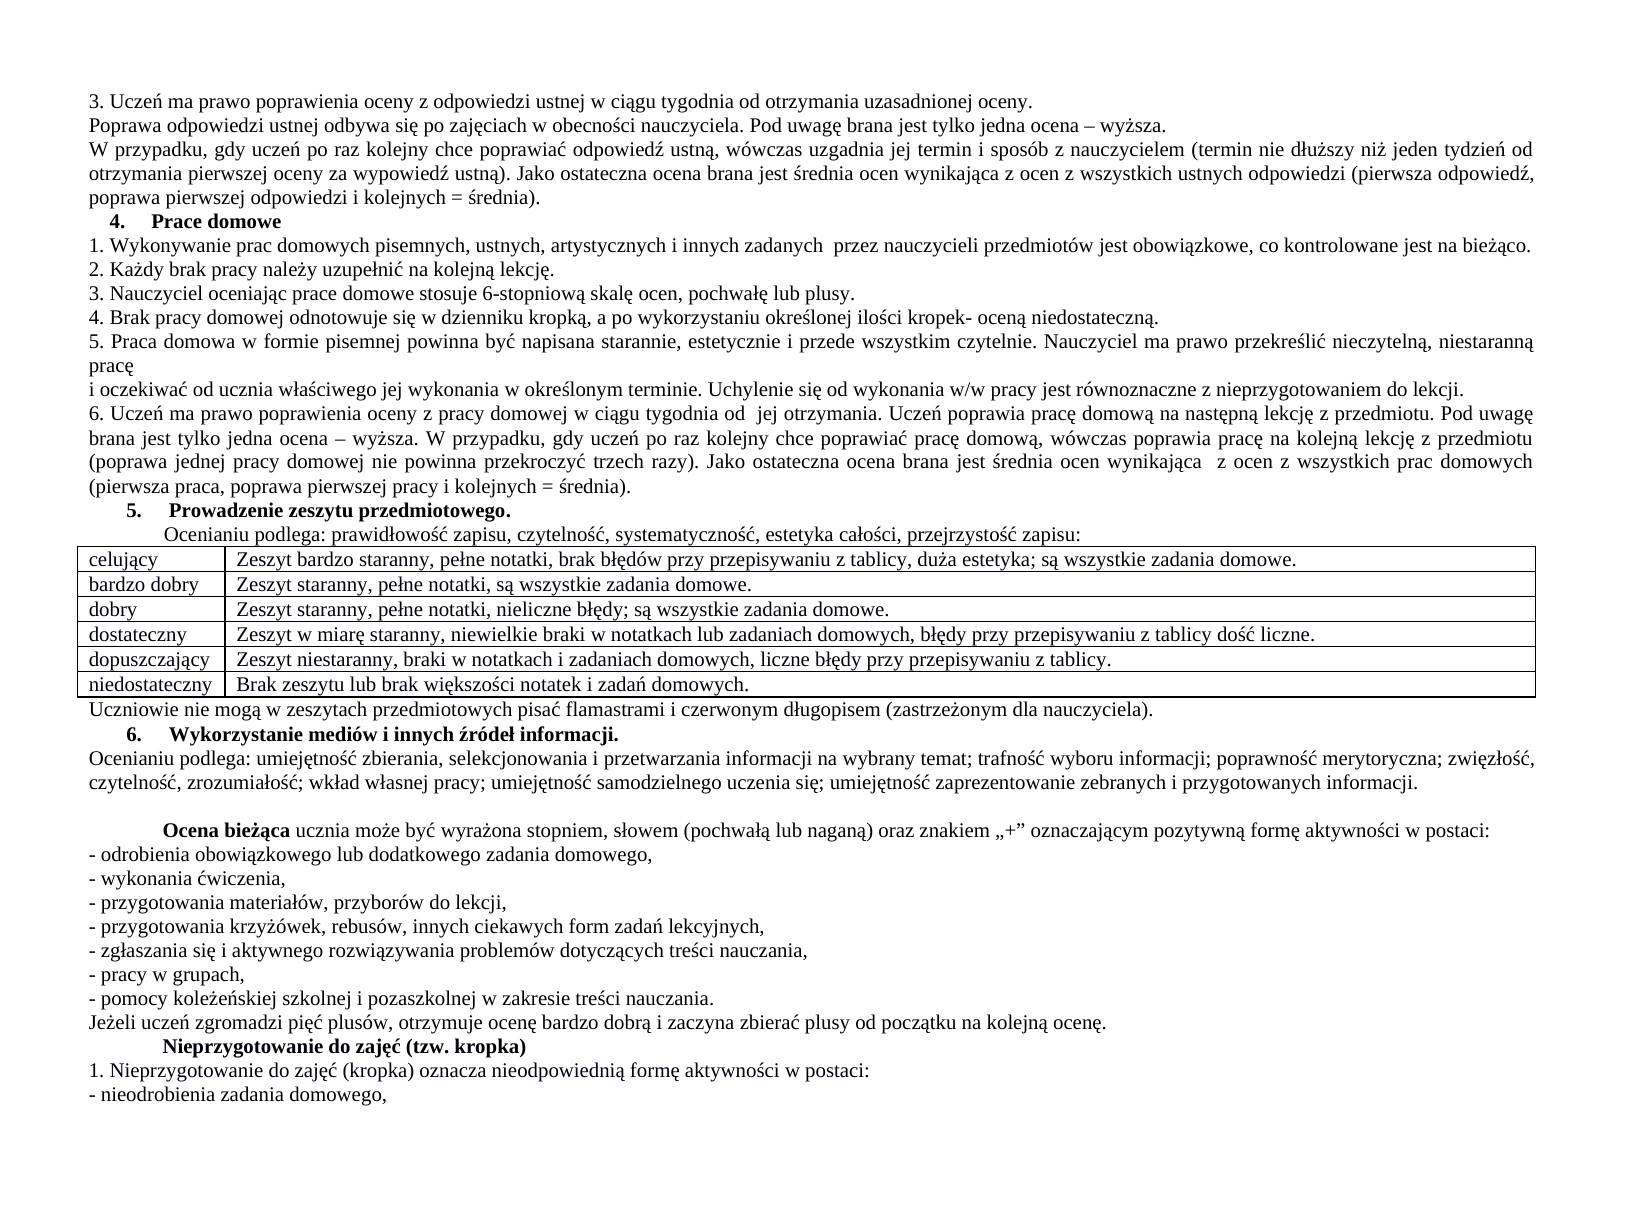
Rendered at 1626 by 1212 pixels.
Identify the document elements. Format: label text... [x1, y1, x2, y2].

text Ocena bieżąca ucznia może być wyrażona stopniem, słowem (pochwałą lub naganą) oraz znakiem „+” oznaczającym pozytywną formę aktywności w postaci: [88, 818, 1536, 842]
table_cell niedostateczny [78, 672, 224, 696]
text - nieodrobienia zadania domowego, [88, 1082, 1536, 1106]
text 3. Nauczyciel oceniając prace domowe stosuje 6-stopniową skalę ocen, pochwałę lub plusy. [88, 281, 1536, 305]
text - odrobienia obowiązkowego lub dodatkowego zadania domowego, [88, 842, 1536, 866]
text - zgłaszania się i aktywnego rozwiązywania problemów dotyczących treści nauczania, [88, 938, 1536, 962]
text 4. Prace domowe [88, 209, 1536, 233]
table_cell dostateczny [78, 622, 224, 646]
table_cell dopuszczający [78, 647, 224, 671]
list Prowadzenie zeszytu przedmiotowego. [126, 498, 1536, 522]
text 1. Wykonywanie prac domowych pisemnych, ustnych, artystycznych i innych zadanych przez nauczycieli przedmiotów jest obowiązkowe, co kontrolowane jest na bieżąco. [88, 233, 1536, 257]
table_cell Zeszyt staranny, pełne notatki, są wszystkie zadania domowe. [226, 572, 1535, 596]
text Jeżeli uczeń zgromadzi pięć plusów, otrzymuje ocenę bardzo dobrą i zaczyna zbierać plusy od początku na kolejną ocenę. [88, 1010, 1536, 1034]
text W przypadku, gdy uczeń po raz kolejny chce poprawiać odpowiedź ustną, wówczas uzgadnia jej termin i sposób z nauczycielem (termin nie dłuższy niż jeden tydzień od otrzymania pierwszej oceny za wypowiedź ustną). Jako ostateczna ocena brana jest średnia ocen wynikająca z ocen z wszystkich ustnych odpowiedzi (pierwsza odpowiedź, poprawa pierwszej odpowiedzi i kolejnych = średnia). [88, 137, 1536, 209]
text 4. Brak pracy domowej odnotowuje się w dzienniku kropką, a po wykorzystaniu określonej ilości kropek- oceną niedostateczną. [88, 305, 1536, 329]
table_cell bardzo dobry [78, 572, 224, 596]
text 2. Każdy brak pracy należy uzupełnić na kolejną lekcję. [88, 257, 1536, 281]
text 1. Nieprzygotowanie do zajęć (kropka) oznacza nieodpowiednią formę aktywności w postaci: [88, 1058, 1536, 1082]
text - przygotowania krzyżówek, rebusów, innych ciekawych form zadań lekcyjnych, [88, 914, 1536, 938]
text Nieprzygotowanie do zajęć (tzw. kropka) [88, 1034, 1536, 1058]
list Ocenianiu podlega: prawidłowość zapisu, czytelność, systematyczność, estetyka całości, przejrzystość zapisu: [163, 522, 1536, 546]
list Wykorzystanie mediów i innych źródeł informacji. [126, 721, 1536, 746]
table_cell Brak zeszytu lub brak większości notatek i zadań domowych. [226, 672, 1535, 696]
table_cell Zeszyt staranny, pełne notatki, nieliczne błędy; są wszystkie zadania domowe. [226, 597, 1535, 621]
text - wykonania ćwiczenia, [88, 866, 1536, 890]
table_header celujący [78, 547, 224, 571]
text - pracy w grupach, [88, 962, 1536, 986]
table_cell Zeszyt niestaranny, braki w notatkach i zadaniach domowych, liczne błędy przy przepisywaniu z tablicy. [226, 647, 1535, 671]
table_cell Zeszyt w miarę staranny, niewielkie braki w notatkach lub zadaniach domowych, błędy przy przepisywaniu z tablicy dość liczne. [226, 622, 1535, 646]
text Ocenianiu podlega: umiejętność zbierania, selekcjonowania i przetwarzania informacji na wybrany temat; trafność wyboru informacji; poprawność merytoryczna; zwięzłość, czytelność, zrozumiałość; wkład własnej pracy; umiejętność samodzielnego uczenia się; umiejętność zaprezentowanie zebranych i przygotowanych informacji. [88, 746, 1536, 794]
text - pomocy koleżeńskiej szkolnej i pozaszkolnej w zakresie treści nauczania. [88, 986, 1536, 1010]
text 3. Uczeń ma prawo poprawienia oceny z odpowiedzi ustnej w ciągu tygodnia od otrzymania uzasadnionej oceny. [88, 88, 1536, 113]
text Uczniowie nie mogą w zeszytach przedmiotowych pisać flamastrami i czerwonym długopisem (zastrzeżonym dla nauczyciela). [88, 697, 1542, 721]
table_cell dobry [78, 597, 224, 621]
table_header Zeszyt bardzo staranny, pełne notatki, brak błędów przy przepisywaniu z tablicy, duża estetyka; są wszystkie zadania domowe. [226, 547, 1535, 571]
text 5. Praca domowa w formie pisemnej powinna być napisana starannie, estetycznie i przede wszystkim czytelnie. Nauczyciel ma prawo przekreślić nieczytelną, niestaranną pracę i oczekiwać od ucznia właściwego jej wykonania w określonym terminie. Uchylenie się od wykonania w/w pracy jest równoznaczne z nieprzygotowaniem do lekcji. [88, 329, 1536, 401]
text - przygotowania materiałów, przyborów do lekcji, [88, 890, 1536, 914]
text 6. Uczeń ma prawo poprawienia oceny z pracy domowej w ciągu tygodnia od jej otrzymania. Uczeń poprawia pracę domową na następną lekcję z przedmiotu. Pod uwagę brana jest tylko jedna ocena – wyższa. W przypadku, gdy uczeń po raz kolejny chce poprawiać pracę domową, wówczas poprawia pracę na kolejną lekcję z przedmiotu (poprawa jednej pracy domowej nie powinna przekroczyć trzech razy). Jako ostateczna ocena brana jest średnia ocen wynikająca z ocen z wszystkich prac domowych (pierwsza praca, poprawa pierwszej pracy i kolejnych = średnia). [88, 401, 1536, 498]
text Poprawa odpowiedzi ustnej odbywa się po zajęciach w obecności nauczyciela. Pod uwagę brana jest tylko jedna ocena – wyższa. [88, 113, 1536, 137]
